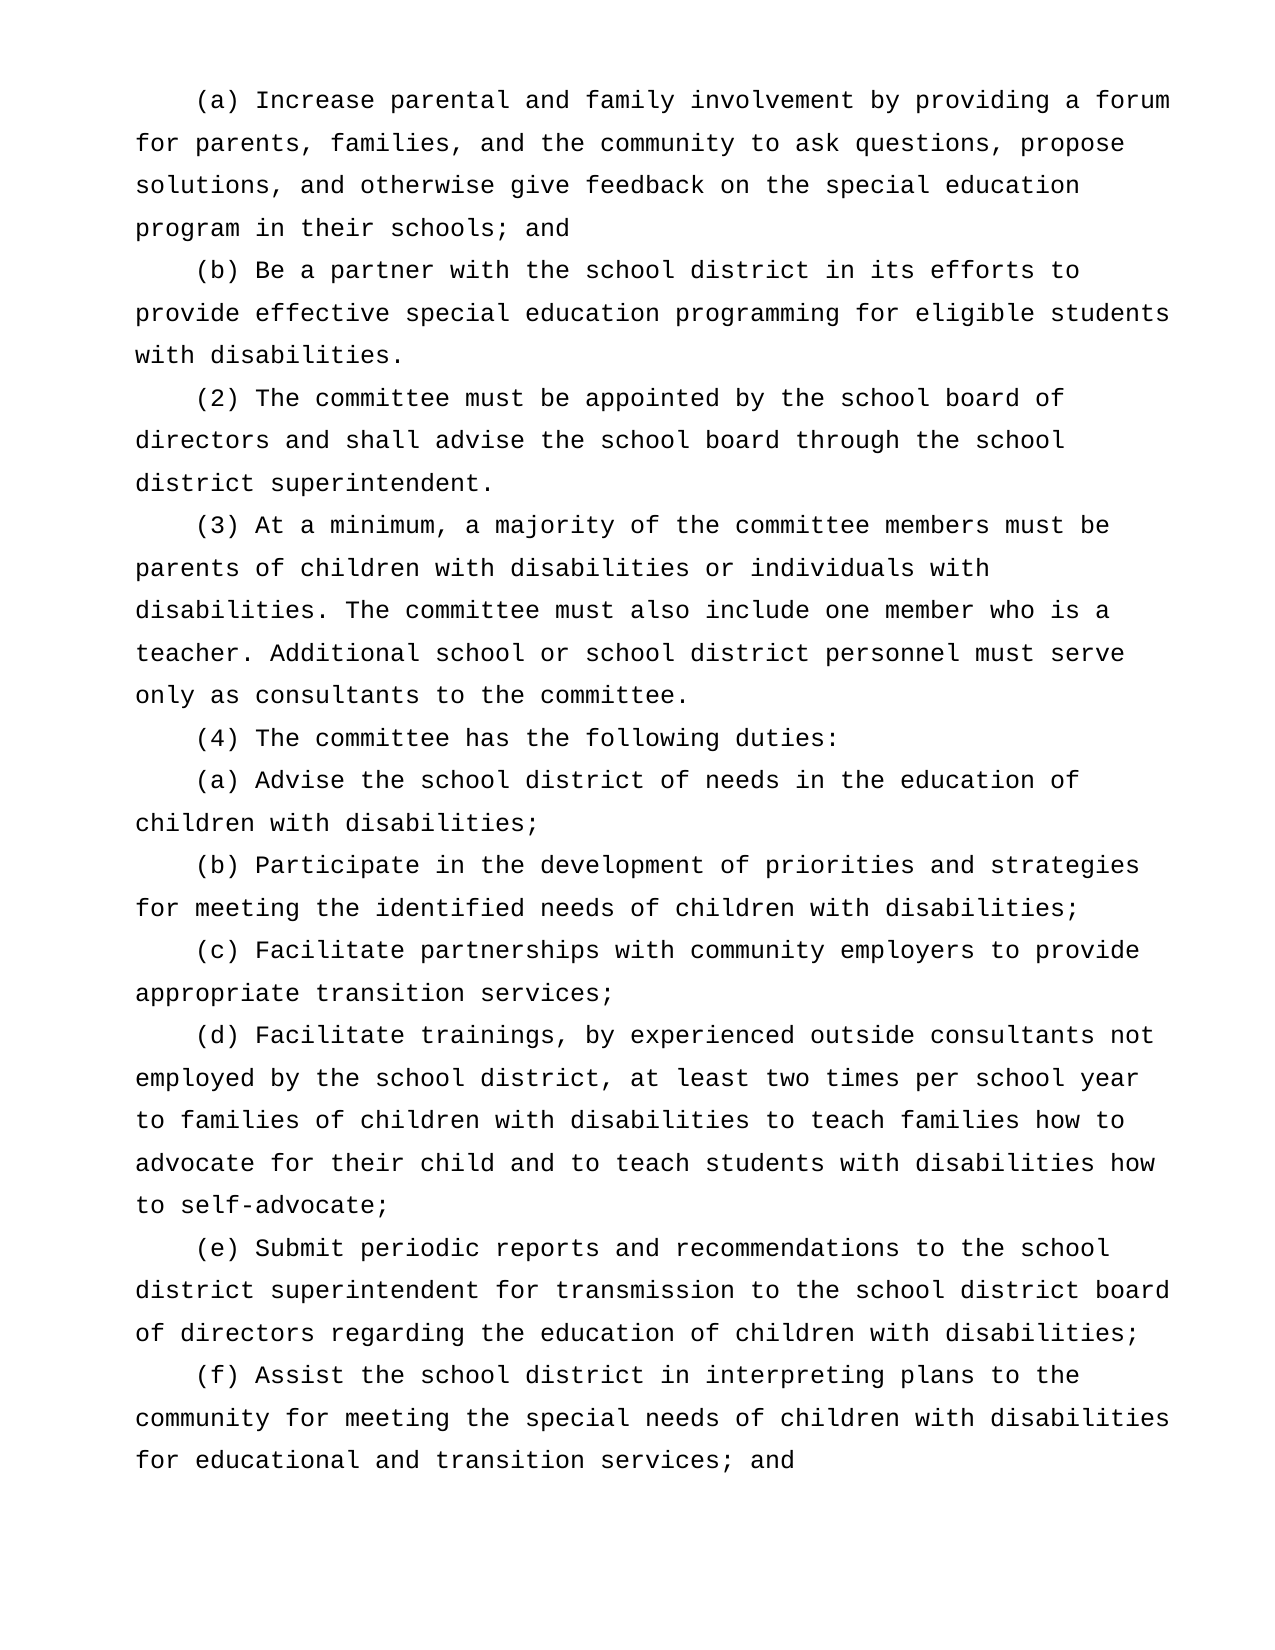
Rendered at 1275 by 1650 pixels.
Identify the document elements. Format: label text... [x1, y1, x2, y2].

text (a) Increase parental and family involvement by providing a forum for parents, families, and the community to ask questions, propose solutions, and otherwise give feedback on the special education program in their schools; and [135, 75, 1170, 245]
text (4) The committee has the following duties: [135, 712, 1170, 755]
text (c) Facilitate partnerships with community employers to provide appropriate transition services; [135, 925, 1170, 1010]
text (b) Participate in the development of priorities and strategies for meeting the identified needs of children with disabilities; [135, 840, 1170, 925]
text (2) The committee must be appointed by the school board of directors and shall advise the school board through the school district superintendent. [135, 372, 1170, 500]
text (3) At a minimum, a majority of the committee members must be parents of children with disabilities or individuals with disabilities. The committee must also include one member who is a teacher. Additional school or school district personnel must serve only as consultants to the committee. [135, 500, 1170, 712]
text (e) Submit periodic reports and recommendations to the school district superintendent for transmission to the school district board of directors regarding the education of children with disabilities; [135, 1222, 1170, 1350]
text (b) Be a partner with the school district in its efforts to provide effective special education programming for eligible students with disabilities. [135, 245, 1170, 372]
text (d) Facilitate trainings, by experienced outside consultants not employed by the school district, at least two times per school year to families of children with disabilities to teach families how to advocate for their child and to teach students with disabilities how to self-advocate; [135, 1010, 1170, 1222]
text (f) Assist the school district in interpreting plans to the community for meeting the special needs of children with disabilities for educational and transition services; and [135, 1350, 1170, 1477]
text (a) Advise the school district of needs in the education of children with disabilities; [135, 755, 1170, 840]
